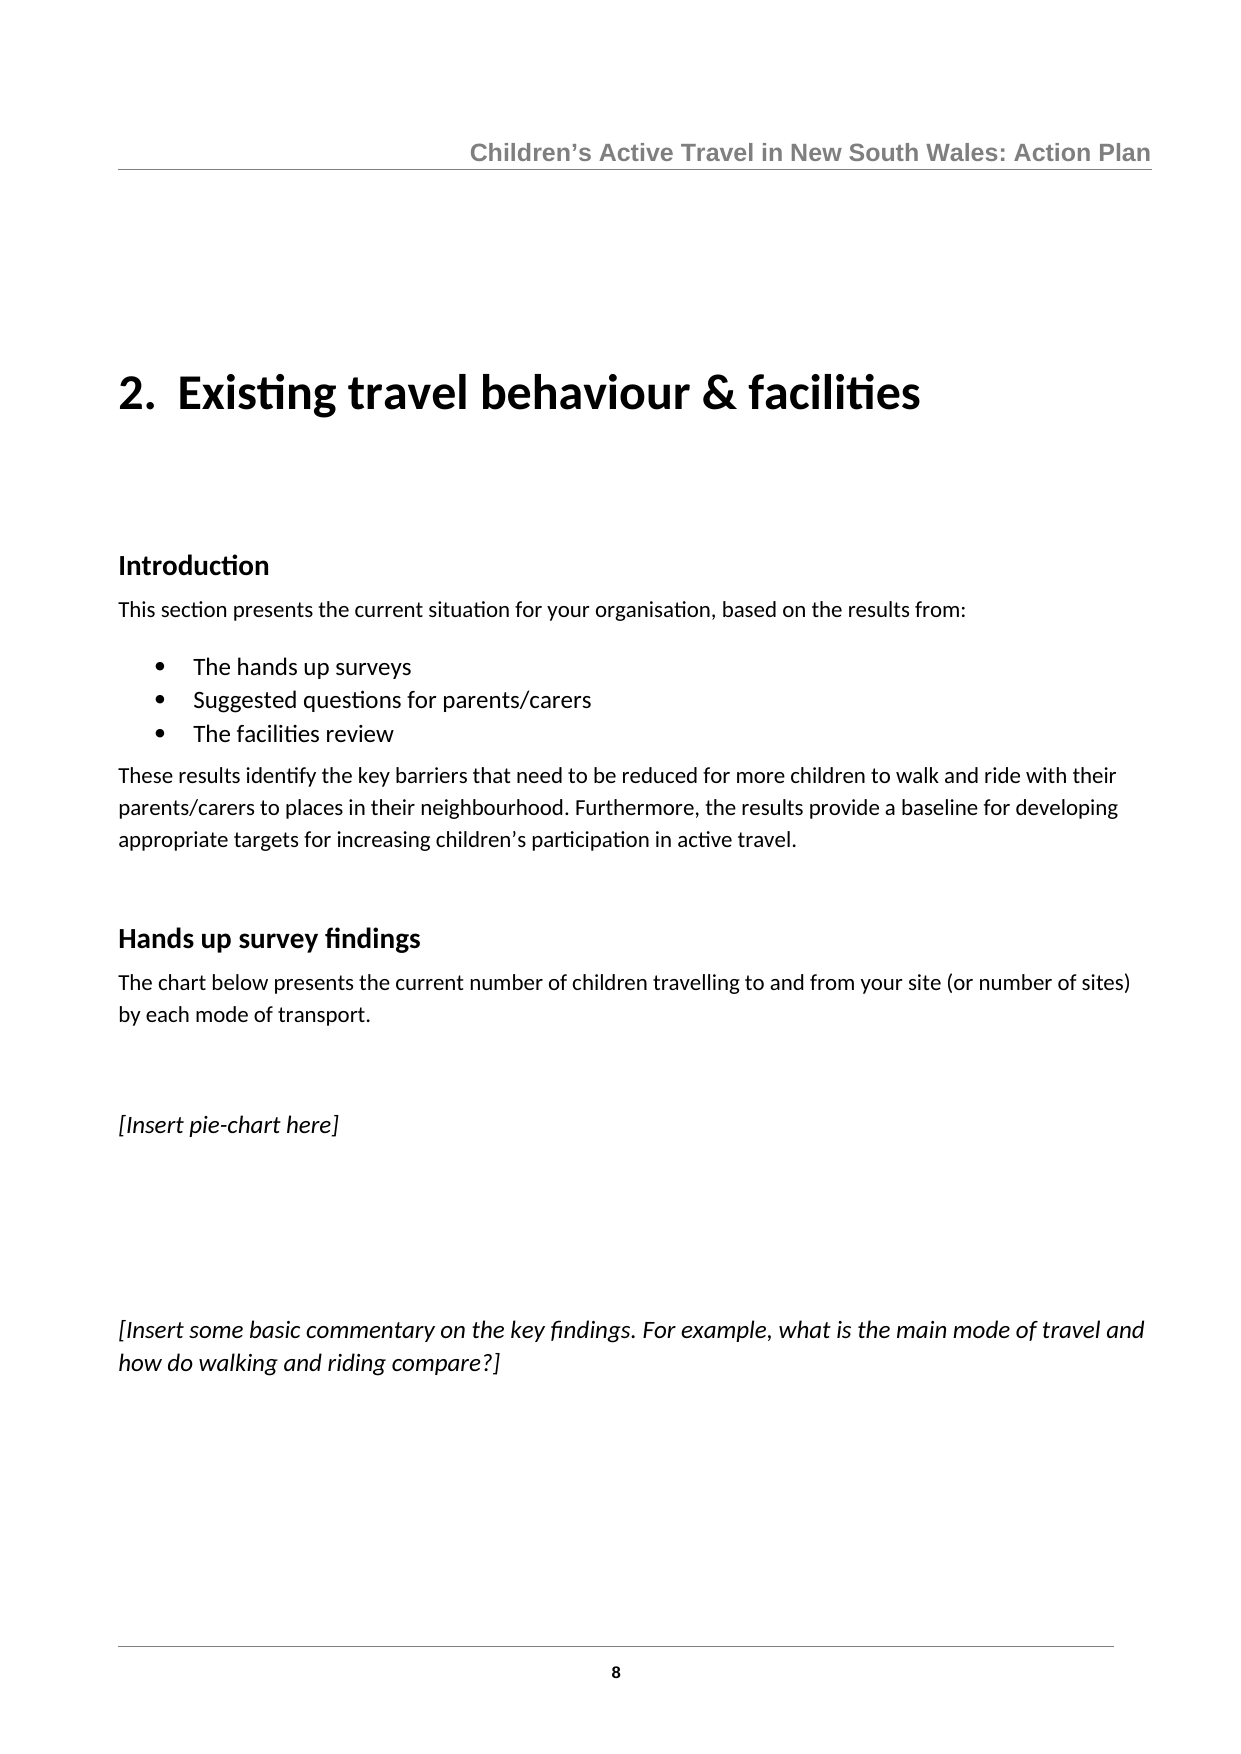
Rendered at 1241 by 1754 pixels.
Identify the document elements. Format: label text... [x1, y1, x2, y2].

subtitle Introduction [118, 547, 1152, 583]
subtitle Existing travel behaviour & facilities [118, 361, 1152, 422]
list The hands up surveys [156, 648, 1152, 682]
text [Insert some basic commentary on the key findings. For example, what is the main mode of travel and how do walking and riding compare?] [118, 1311, 1152, 1378]
text These results identify the key barriers that need to be reduced for more children to walk and ride with their parents/carers to places in their neighbourhood. Furthermore, the results provide a baseline for developing appropriate targets for increasing children’s participation in active travel. [118, 761, 1152, 853]
list Suggested questions for parents/carers [156, 682, 1152, 715]
text [Insert pie-chart here] [118, 1106, 1152, 1140]
subtitle Hands up survey findings [118, 920, 1152, 956]
text This section presents the current situation for your organisation, based on the results from: [118, 595, 1152, 623]
text The chart below presents the current number of children travelling to and from your site (or number of sites) by each mode of transport. [118, 968, 1152, 1028]
list The facilities review [156, 715, 1152, 748]
